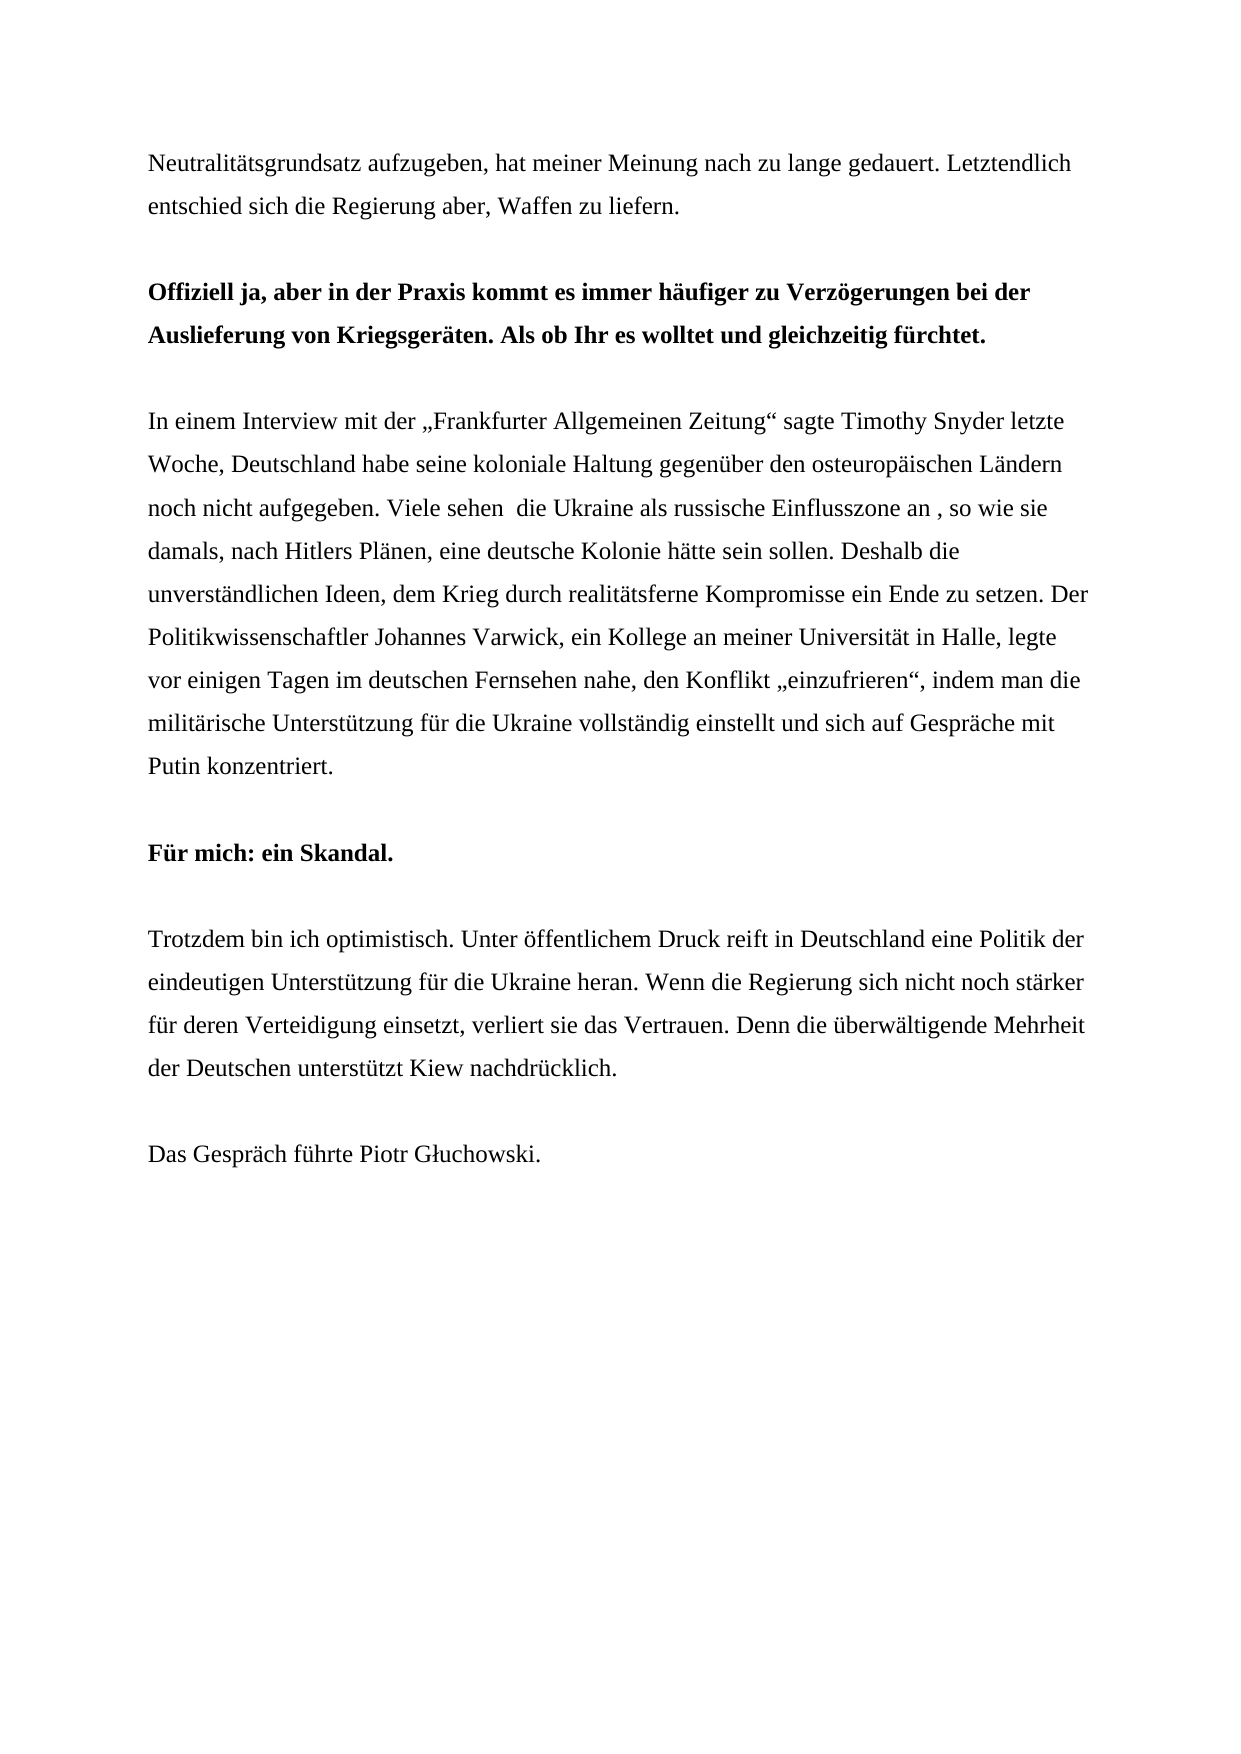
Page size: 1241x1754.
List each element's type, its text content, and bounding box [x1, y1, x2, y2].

text Offiziell ja, aber in der Praxis kommt es immer häufiger zu Verzögerungen bei der Auslieferung von Kriegsgeräten. Als ob Ihr es wolltet und gleichzeitig fürchtet. [148, 277, 1093, 349]
text Trotzdem bin ich optimistisch. Unter öffentlichem Druck reift in Deutschland eine Politik der eindeutigen Unterstützung für die Ukraine heran. Wenn die Regierung sich nicht noch stärker für deren Verteidigung einsetzt, verliert sie das Vertrauen. Denn die überwältigende Mehrheit der Deutschen unterstützt Kiew nachdrücklich. [148, 924, 1093, 1082]
text In einem Interview mit der „Frankfurter Allgemeinen Zeitung“ sagte Timothy Snyder letzte Woche, Deutschland habe seine koloniale Haltung gegenüber den osteuropäischen Ländern noch nicht aufgegeben. Viele sehen die Ukraine als russische Einflusszone an , so wie sie damals, nach Hitlers Plänen, eine deutsche Kolonie hätte sein sollen. Deshalb die unverständlichen Ideen, dem Krieg durch realitätsferne Kompromisse ein Ende zu setzen. Der Politikwissenschaftler Johannes Varwick, ein Kollege an meiner Universität in Halle, legte vor einigen Tagen im deutschen Fernsehen nahe, den Konflikt „einzufrieren“, indem man die militärische Unterstützung für die Ukraine vollständig einstellt und sich auf Gespräche mit Putin konzentriert. [148, 406, 1093, 780]
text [148, 148, 1093, 219]
text Für mich: ein Skandal. [148, 838, 1093, 866]
text Das Gespräch führte Piotr Głuchowski. [148, 1139, 1093, 1168]
